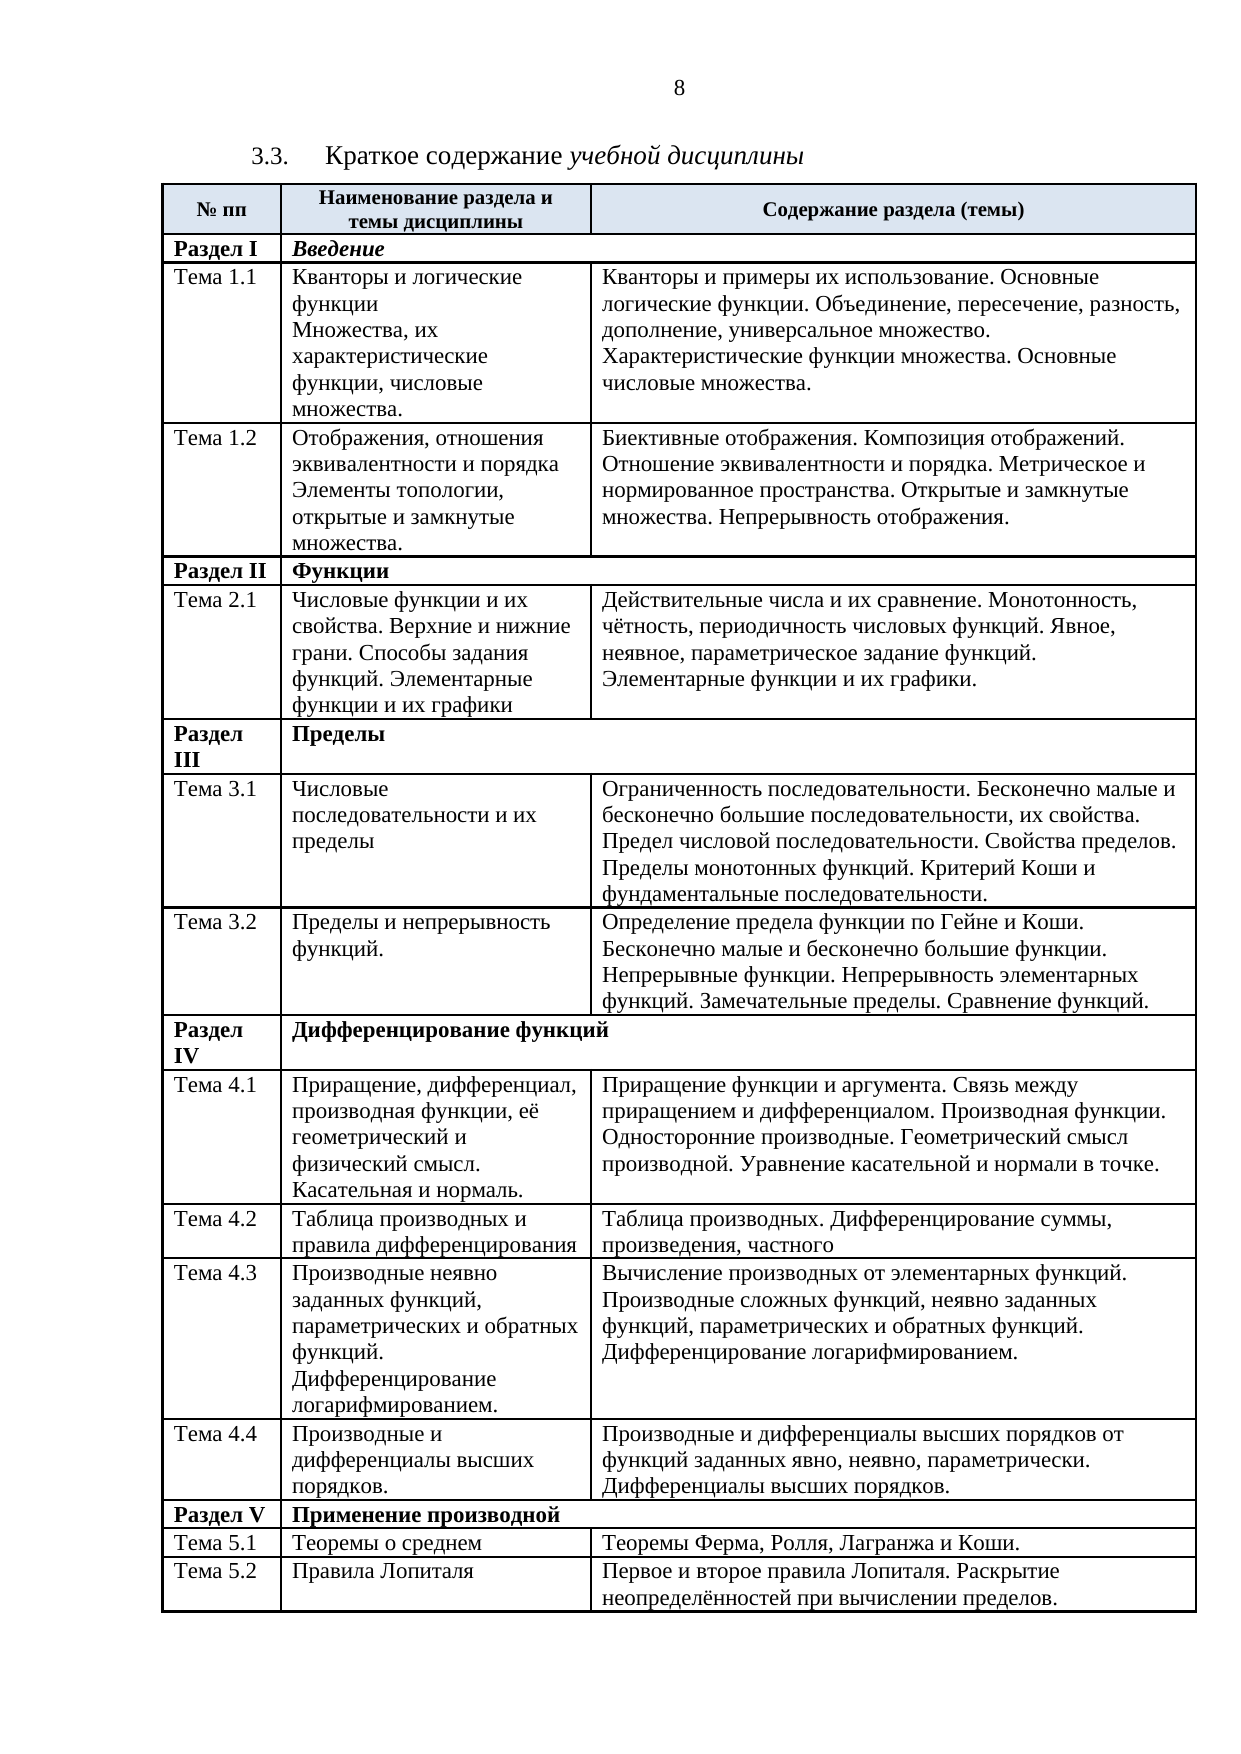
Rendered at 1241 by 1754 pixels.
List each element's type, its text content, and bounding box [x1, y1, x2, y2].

table_cell Дифференцирование функций [282, 1016, 1195, 1069]
table_cell Тема 4.1 [164, 1071, 280, 1202]
table_cell Производные и дифференциалы высших порядков от функций заданных явно, неявно, параметрически. Дифференциалы высших порядков. [592, 1420, 1195, 1499]
table_cell Таблица производных. Дифференцирование суммы, произведения, частного [592, 1205, 1195, 1257]
table_cell Тема 4.2 [164, 1205, 280, 1257]
table_cell Тема 5.1 [164, 1529, 280, 1556]
table_cell Тема 2.1 [164, 586, 280, 718]
table_cell Тема 4.4 [164, 1420, 280, 1499]
table_cell Ограниченность последовательности. Бесконечно малые и бесконечно большие последовательности, их свойства. Предел числовой последовательности. Свойства пределов. Пределы монотонных функций. Критерий Коши и фундаментальные последовательности. [592, 775, 1195, 906]
table_cell Приращение функции и аргумента. Связь между приращением и дифференциалом. Производная функции. Односторонние производные. Геометрический смысл производной. Уравнение касательной и нормали в точке. [592, 1071, 1195, 1202]
table_cell Пределы и непрерывность функций. [282, 909, 590, 1014]
table_cell Числовые последовательности и их пределы [282, 775, 590, 906]
table_cell Правила Лопиталя [282, 1558, 590, 1610]
table_cell Раздел I [164, 235, 280, 261]
table_cell Введение [282, 235, 1195, 261]
table_cell Применение производной [282, 1501, 1195, 1527]
table_cell Тема 1.1 [164, 264, 280, 422]
table_cell Пределы [282, 720, 1195, 772]
table_cell Тема 3.2 [164, 909, 280, 1014]
table_cell Биективные отображения. Композиция отображений. Отношение эквивалентности и порядка. Метрическое и нормированное пространства. Открытые и замкнутые множества. Непрерывность отображения. [592, 424, 1195, 555]
table_header Наименование раздела и темы дисциплины [282, 185, 590, 233]
table_cell Кванторы и логические функции Множества, их характеристические функции, числовые множества. [282, 264, 590, 422]
table_cell Приращение, дифференциал, производная функции, её геометрический и физический смысл. Касательная и нормаль. [282, 1071, 590, 1202]
table_cell Теоремы Ферма, Ролля, Лагранжа и Коши. [592, 1529, 1195, 1556]
table_cell Вычисление производных от элементарных функций. Производные сложных функций, неявно заданных функций, параметрических и обратных функций. Дифференцирование логарифмированием. [592, 1259, 1195, 1417]
table_cell Раздел III [164, 720, 280, 772]
table_cell Тема 5.2 [164, 1558, 280, 1610]
table_cell Производные и дифференциалы высших порядков. [282, 1420, 590, 1499]
table_cell Таблица производных и правила дифференцирования [282, 1205, 590, 1257]
table_cell Отображения, отношения эквивалентности и порядка Элементы топологии, открытые и замкнутые множества. [282, 424, 590, 555]
table_cell Числовые функции и их свойства. Верхние и нижние грани. Способы задания функций. Элементарные функции и их графики [282, 586, 590, 718]
table_header Содержание раздела (темы) [592, 185, 1195, 233]
table_cell Теоремы о среднем [282, 1529, 590, 1556]
table_cell Тема 1.2 [164, 424, 280, 555]
table_cell Производные неявно заданных функций, параметрических и обратных функций. Дифференцирование логарифмированием. [282, 1259, 590, 1417]
subtitle Краткое содержание учебной дисциплины [251, 139, 1181, 170]
table_cell Раздел V [164, 1501, 280, 1527]
table_cell Раздел IV [164, 1016, 280, 1069]
table_cell Функции [282, 558, 1195, 584]
table_cell Тема 3.1 [164, 775, 280, 906]
table_cell Раздел II [164, 558, 280, 584]
table_header № пп [164, 185, 280, 233]
table_cell Кванторы и примеры их использование. Основные логические функции. Объединение, пересечение, разность, дополнение, универсальное множество. Характеристические функции множества. Основные числовые множества. [592, 264, 1195, 422]
table_cell Определение предела функции по Гейне и Коши. Бесконечно малые и бесконечно большие функции. Непрерывные функции. Непрерывность элементарных функций. Замечательные пределы. Сравнение функций. [592, 909, 1195, 1014]
table_cell Первое и второе правила Лопиталя. Раскрытие неопределённостей при вычислении пределов. [592, 1558, 1195, 1610]
table_cell Тема 4.3 [164, 1259, 280, 1417]
table_cell Действительные числа и их сравнение. Монотонность, чётность, периодичность числовых функций. Явное, неявное, параметрическое задание функций. Элементарные функции и их графики. [592, 586, 1195, 718]
